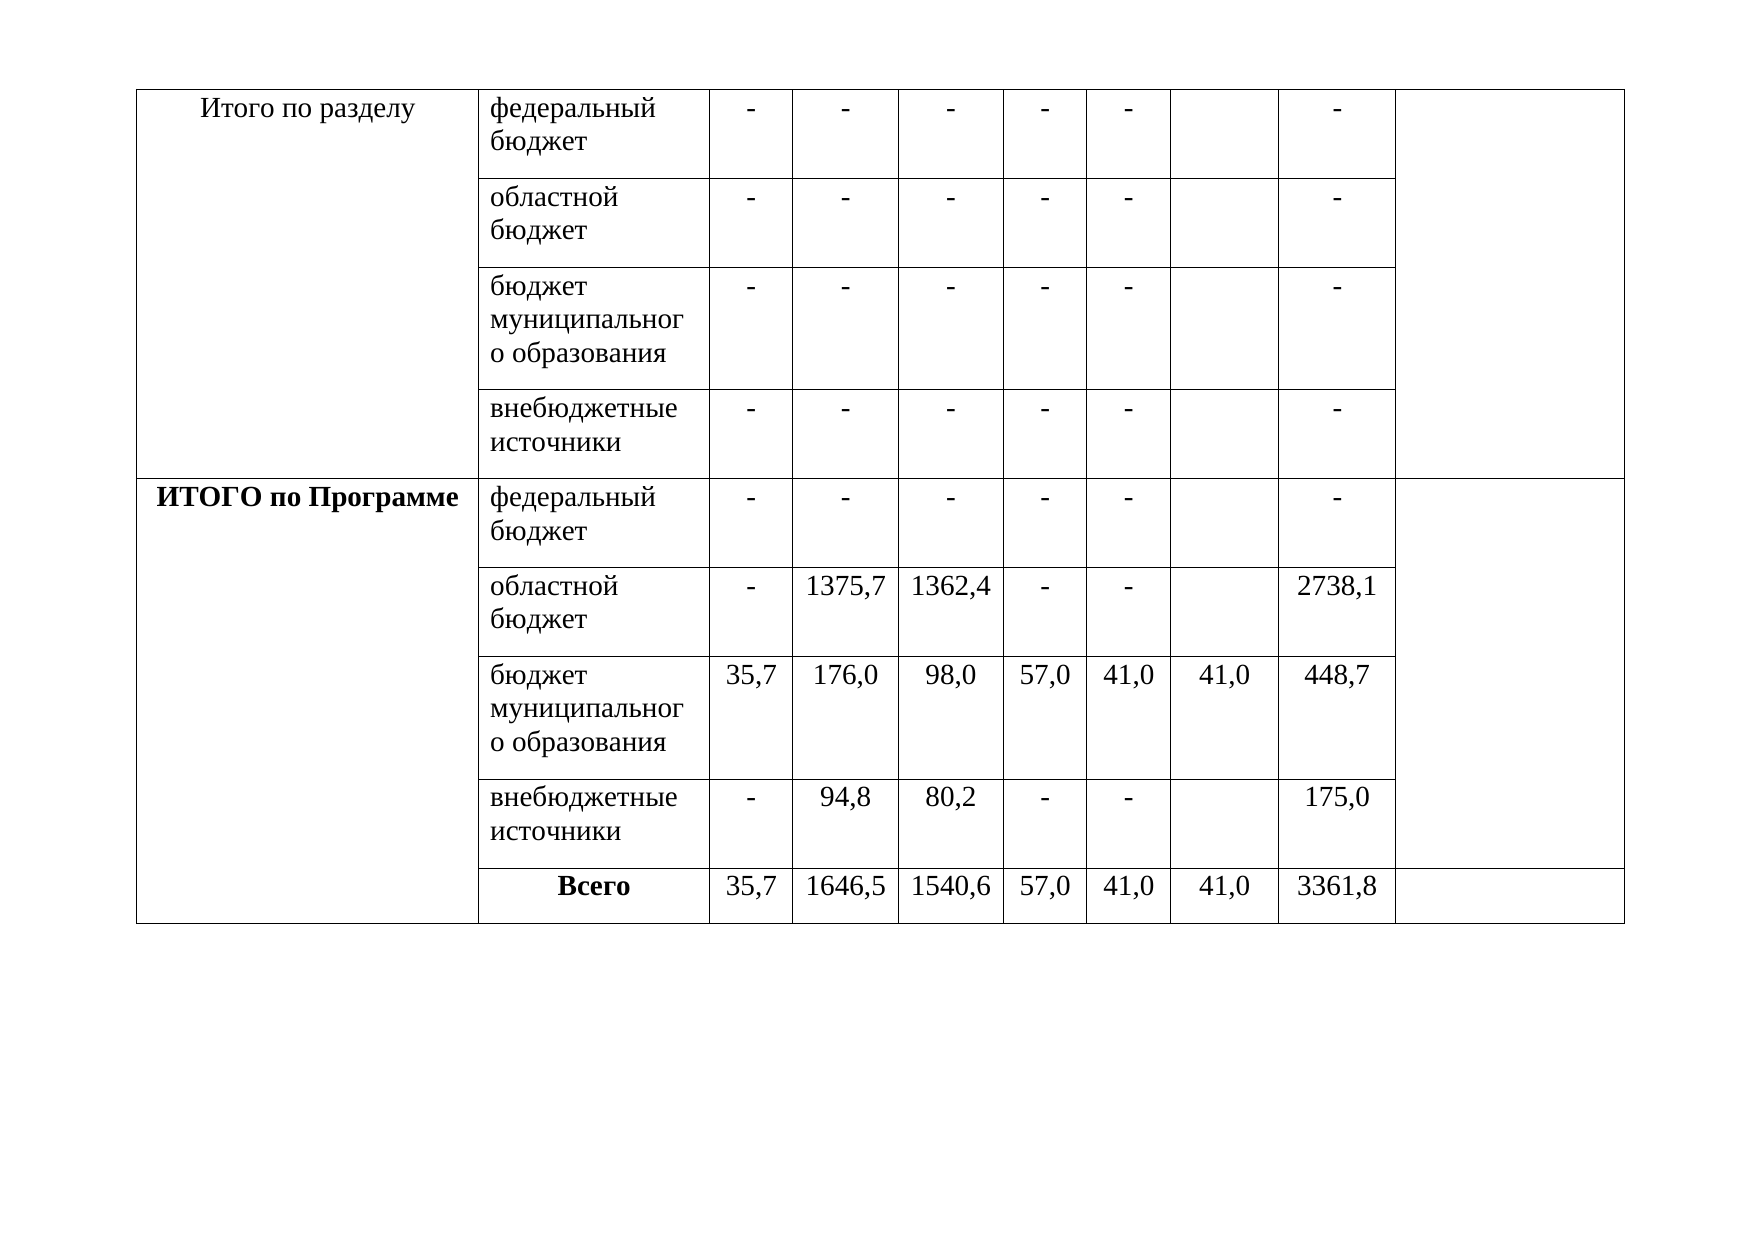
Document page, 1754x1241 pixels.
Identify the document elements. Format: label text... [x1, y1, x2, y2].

table_cell - [899, 179, 1003, 267]
table_cell 35,7 [710, 657, 792, 778]
table_cell - [1087, 90, 1170, 178]
table_cell - [793, 90, 898, 178]
table_cell бюджет муниципального образования [479, 657, 709, 778]
table_cell 35,7 [710, 869, 792, 923]
table_cell [1171, 479, 1278, 567]
table_cell - [1279, 268, 1395, 389]
table_cell - [793, 479, 898, 567]
table_cell 3361,8 [1279, 869, 1395, 923]
table_cell - [1279, 179, 1395, 267]
table_cell - [710, 780, 792, 867]
table_cell [1396, 90, 1624, 478]
table_cell [1171, 268, 1278, 389]
table_cell областной бюджет [479, 179, 709, 267]
table_cell - [710, 568, 792, 656]
table_cell [1171, 90, 1278, 178]
table_cell областной бюджет [479, 568, 709, 656]
table_cell - [710, 179, 792, 267]
table_cell 41,0 [1171, 869, 1278, 923]
table_cell - [1087, 390, 1170, 478]
table_cell 94,8 [793, 780, 898, 867]
table_cell 57,0 [1004, 657, 1086, 778]
table_cell - [710, 390, 792, 478]
table_cell - [1087, 780, 1170, 867]
table_cell внебюджетные источники [479, 780, 709, 867]
table_cell [1396, 869, 1624, 923]
table_cell - [1004, 268, 1086, 389]
table_cell 1646,5 [793, 869, 898, 923]
table_cell 80,2 [899, 780, 1003, 867]
table_cell - [899, 90, 1003, 178]
table_cell - [1004, 179, 1086, 267]
table_cell - [1004, 780, 1086, 867]
table_cell 41,0 [1087, 869, 1170, 923]
table_cell - [899, 479, 1003, 567]
table_cell - [1087, 179, 1170, 267]
table_cell [1396, 479, 1624, 867]
table_cell - [899, 268, 1003, 389]
table_cell - [710, 268, 792, 389]
table_cell - [899, 390, 1003, 478]
table_cell 98,0 [899, 657, 1003, 778]
table_cell 2738,1 [1279, 568, 1395, 656]
table_cell федеральный бюджет [479, 90, 709, 178]
table_cell - [1004, 390, 1086, 478]
table_cell ИТОГО по Программе [137, 479, 478, 923]
table_cell - [710, 90, 792, 178]
table_cell [1171, 179, 1278, 267]
table_cell Итого по разделу [137, 90, 478, 478]
table_cell 1362,4 [899, 568, 1003, 656]
table_cell [1171, 780, 1278, 867]
table_cell 176,0 [793, 657, 898, 778]
table_cell - [1279, 390, 1395, 478]
table_cell 41,0 [1087, 657, 1170, 778]
table_cell - [793, 179, 898, 267]
table_cell 57,0 [1004, 869, 1086, 923]
table_cell 1540,6 [899, 869, 1003, 923]
table_cell - [1004, 479, 1086, 567]
table_cell 448,7 [1279, 657, 1395, 778]
table_cell - [1087, 479, 1170, 567]
table_cell - [793, 268, 898, 389]
table_cell - [1087, 568, 1170, 656]
table_cell 41,0 [1171, 657, 1278, 778]
table_cell [1171, 390, 1278, 478]
table_cell бюджет муниципального образования [479, 268, 709, 389]
table_cell - [793, 390, 898, 478]
table_cell - [1087, 268, 1170, 389]
table_cell - [1004, 90, 1086, 178]
table_cell - [710, 479, 792, 567]
table_cell внебюджетные источники [479, 390, 709, 478]
table_cell федеральный бюджет [479, 479, 709, 567]
table_cell 1375,7 [793, 568, 898, 656]
table_cell [1171, 568, 1278, 656]
table_cell 175,0 [1279, 780, 1395, 867]
table_cell Всего [479, 869, 709, 923]
table_cell - [1279, 479, 1395, 567]
table_cell - [1279, 90, 1395, 178]
table_cell - [1004, 568, 1086, 656]
